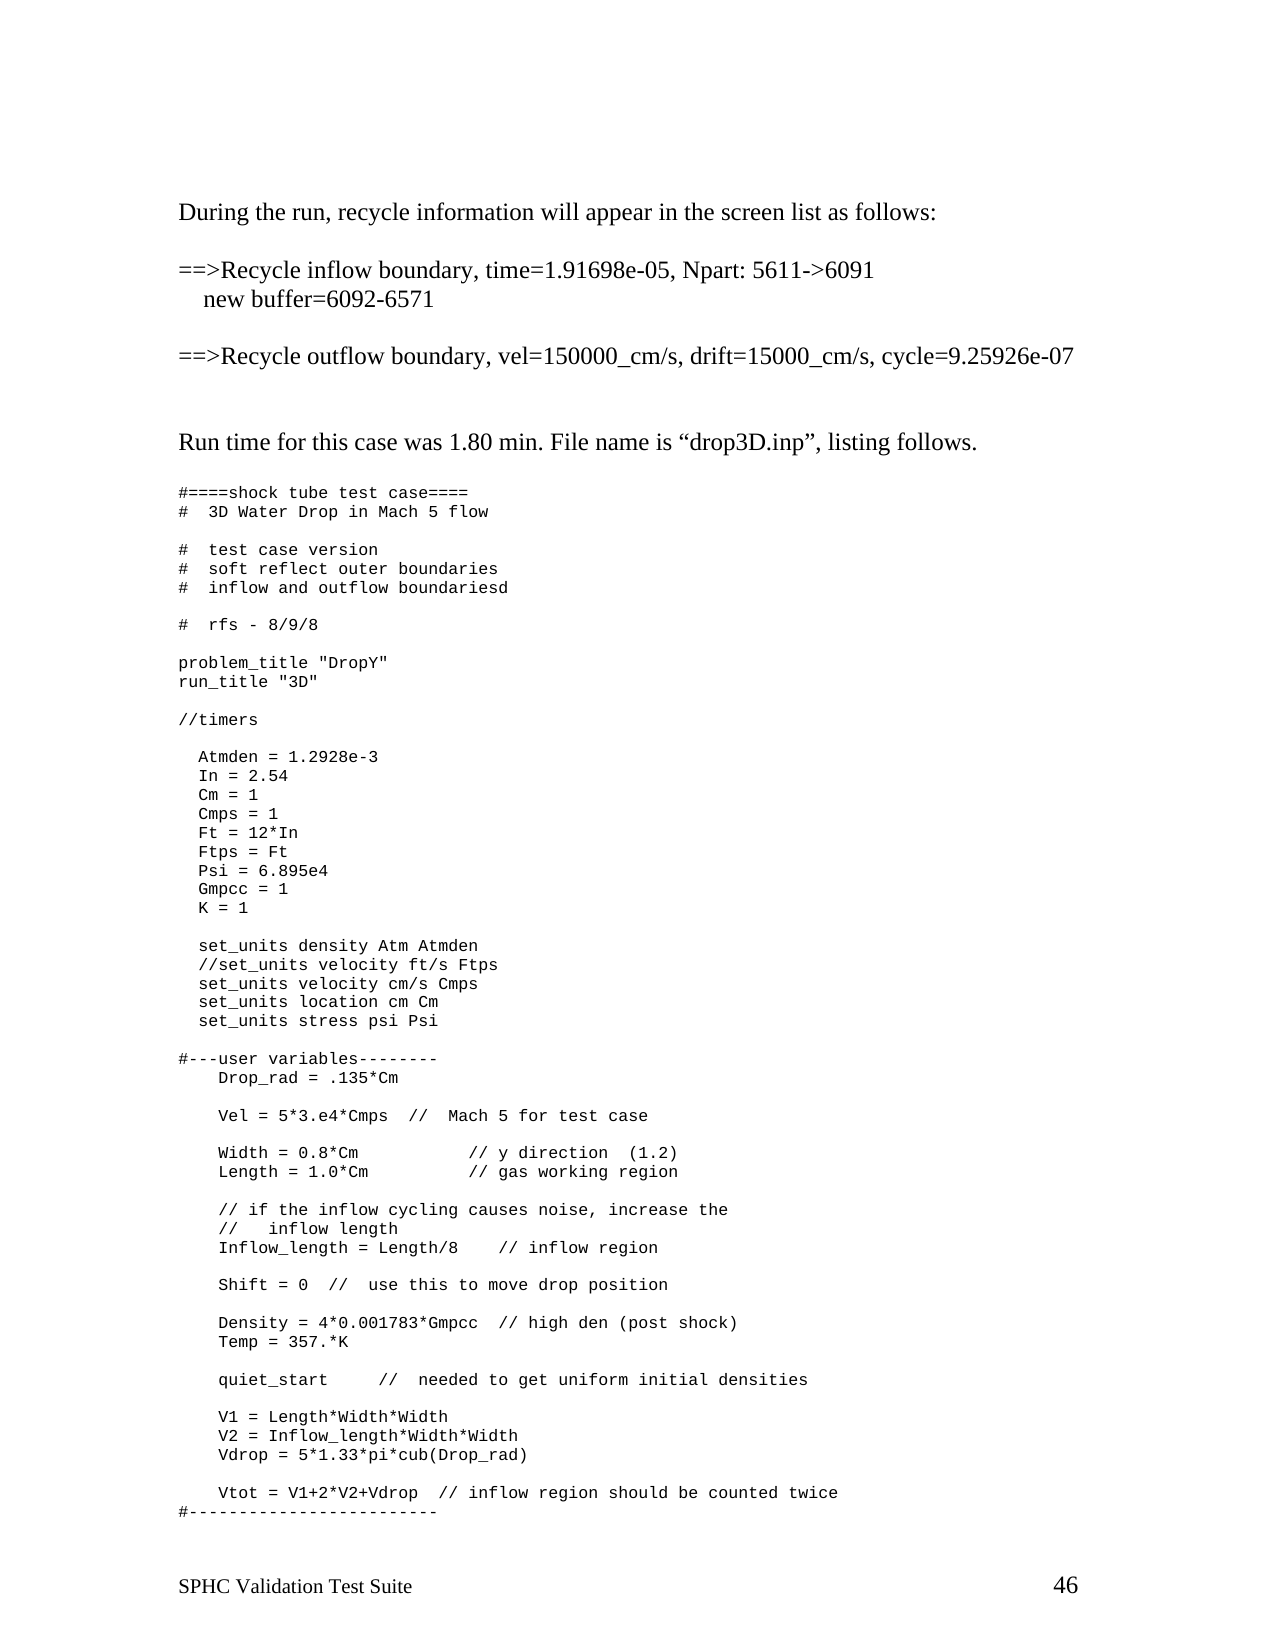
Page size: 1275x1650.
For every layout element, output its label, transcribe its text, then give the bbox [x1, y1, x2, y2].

text Atmden = 1.2928e-3 [178, 749, 1125, 768]
text Length = 1.0*Cm // gas working region [178, 1164, 1125, 1183]
text # test case version [178, 542, 1125, 560]
text set_units velocity cm/s Cmps [178, 975, 1125, 994]
text #====shock tube test case==== [178, 485, 1125, 504]
text K = 1 [178, 900, 1125, 919]
text V2 = Inflow_length*Width*Width [178, 1428, 1125, 1447]
text // inflow length [178, 1220, 1125, 1239]
text Temp = 357.*K [178, 1333, 1125, 1352]
text Shift = 0 // use this to move drop position [178, 1277, 1125, 1296]
text new buffer=6092-6571 [178, 284, 1125, 312]
text quiet_start // needed to get uniform initial densities [178, 1371, 1125, 1390]
text Cm = 1 [178, 787, 1125, 806]
text set_units density Atm Atmden [178, 937, 1125, 956]
text Inflow_length = Length/8 // inflow region [178, 1239, 1125, 1258]
text problem_title "DropY" [178, 655, 1125, 673]
text # rfs - 8/9/8 [178, 617, 1125, 636]
text # soft reflect outer boundaries [178, 560, 1125, 579]
text Cmps = 1 [178, 806, 1125, 824]
text Vdrop = 5*1.33*pi*cub(Drop_rad) [178, 1447, 1125, 1465]
text # inflow and outflow boundariesd [178, 579, 1125, 598]
text set_units stress psi Psi [178, 1013, 1125, 1032]
text #------------------------- [178, 1503, 1125, 1522]
text run_title "3D" [178, 673, 1125, 692]
text set_units location cm Cm [178, 994, 1125, 1013]
text Gmpcc = 1 [178, 881, 1125, 900]
text Width = 0.8*Cm // y direction (1.2) [178, 1145, 1125, 1164]
text #---user variables-------- [178, 1051, 1125, 1069]
text Psi = 6.895e4 [178, 862, 1125, 881]
text Run time for this case was 1.80 min. File name is “drop3D.inp”, listing follows. [178, 427, 1125, 456]
text V1 = Length*Width*Width [178, 1409, 1125, 1428]
text ==>Recycle outflow boundary, vel=150000_cm/s, drift=15000_cm/s, cycle=9.25926e-07 [178, 341, 1125, 370]
text # 3D Water Drop in Mach 5 flow [178, 504, 1125, 523]
text //timers [178, 711, 1125, 730]
text In = 2.54 [178, 768, 1125, 787]
text Density = 4*0.001783*Gmpcc // high den (post shock) [178, 1314, 1125, 1333]
text ==>Recycle inflow boundary, time=1.91698e-05, Npart: 5611->6091 [178, 255, 1125, 284]
text Ft = 12*In [178, 824, 1125, 843]
text Vtot = V1+2*V2+Vdrop // inflow region should be counted twice [178, 1484, 1125, 1503]
text Vel = 5*3.e4*Cmps // Mach 5 for test case [178, 1107, 1125, 1126]
text Ftps = Ft [178, 843, 1125, 862]
text Drop_rad = .135*Cm [178, 1069, 1125, 1088]
text // if the inflow cycling causes noise, increase the [178, 1201, 1125, 1220]
text During the run, recycle information will appear in the screen list as follows: [178, 197, 1125, 226]
text //set_units velocity ft/s Ftps [178, 956, 1125, 975]
